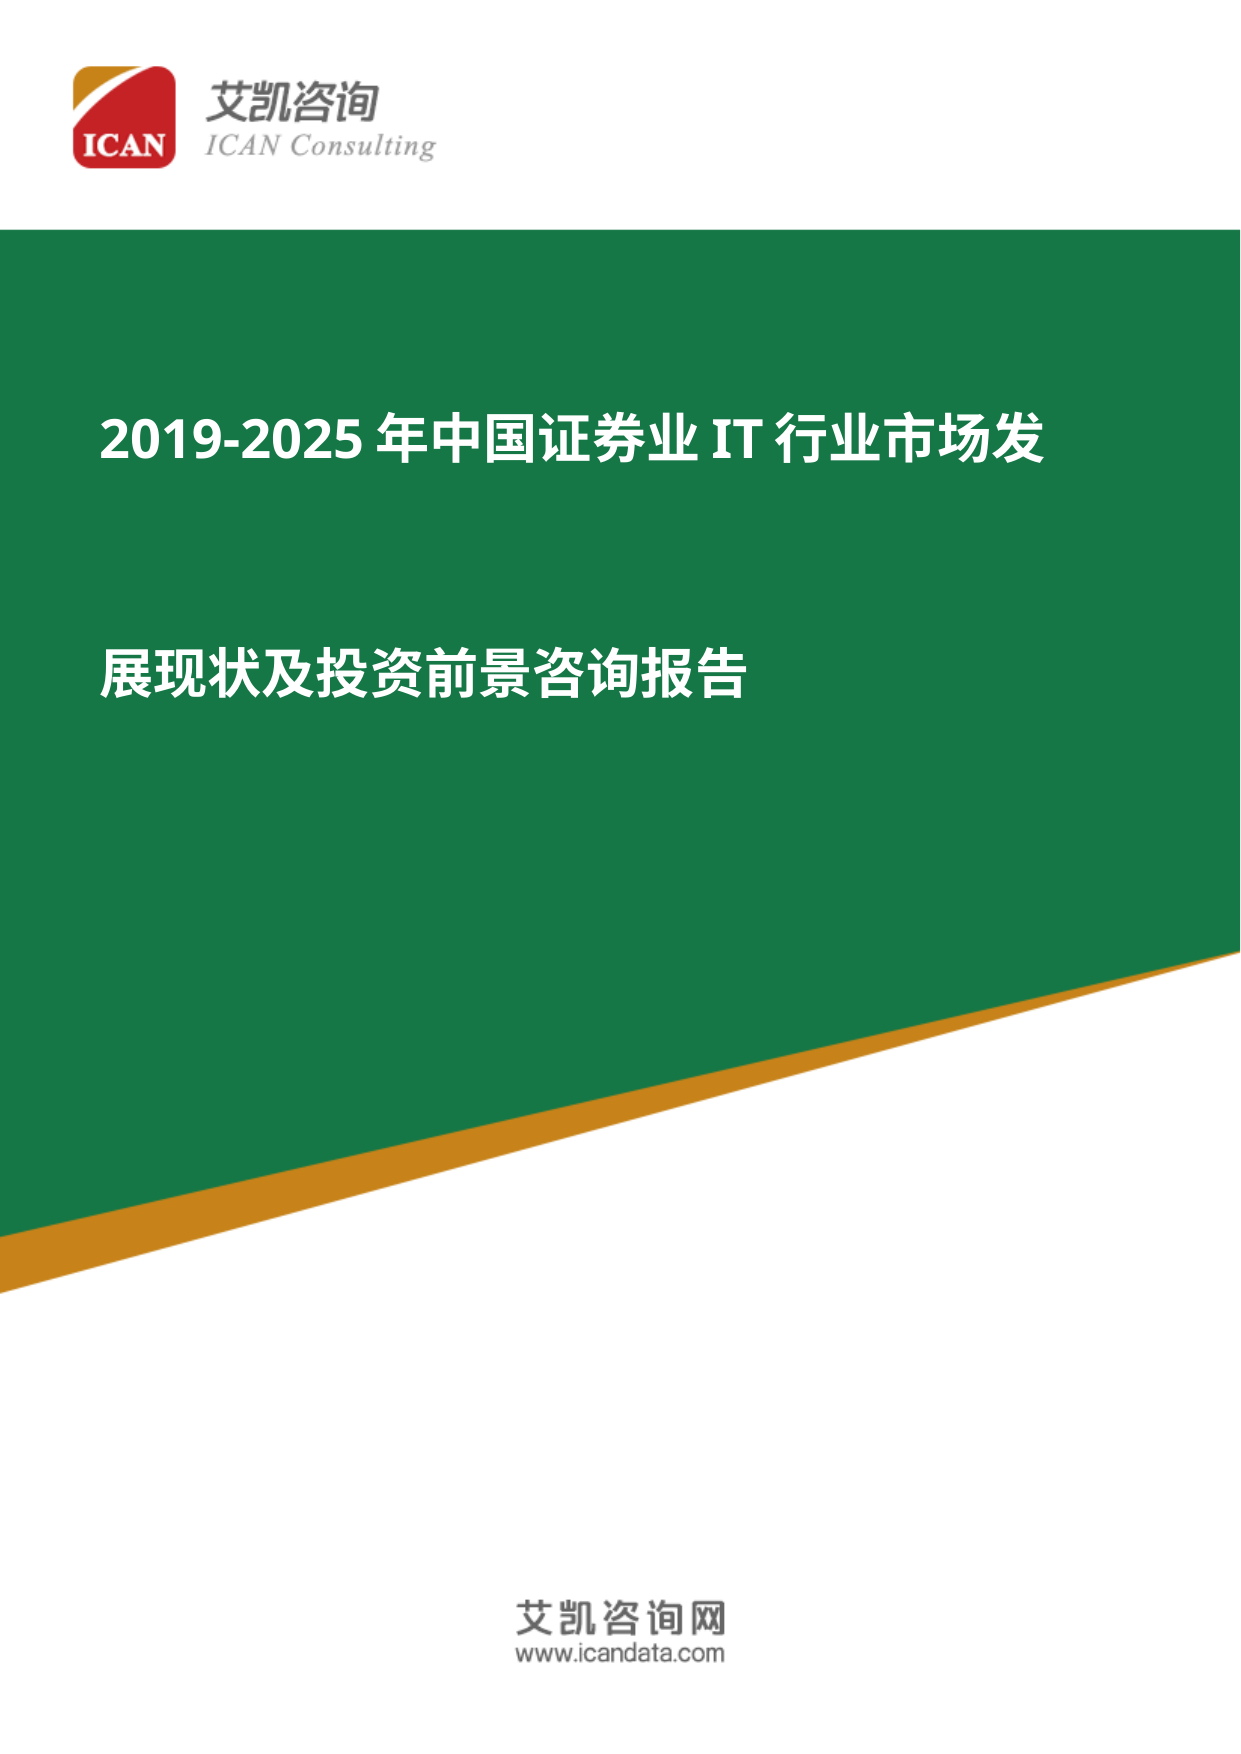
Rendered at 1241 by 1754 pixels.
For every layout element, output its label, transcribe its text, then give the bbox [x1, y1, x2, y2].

picture [0, 5, 1241, 1754]
subtitle 2019-2025年中国证券业IT行业市场发展现状及投资前景咨询报告 [99, 386, 1053, 718]
